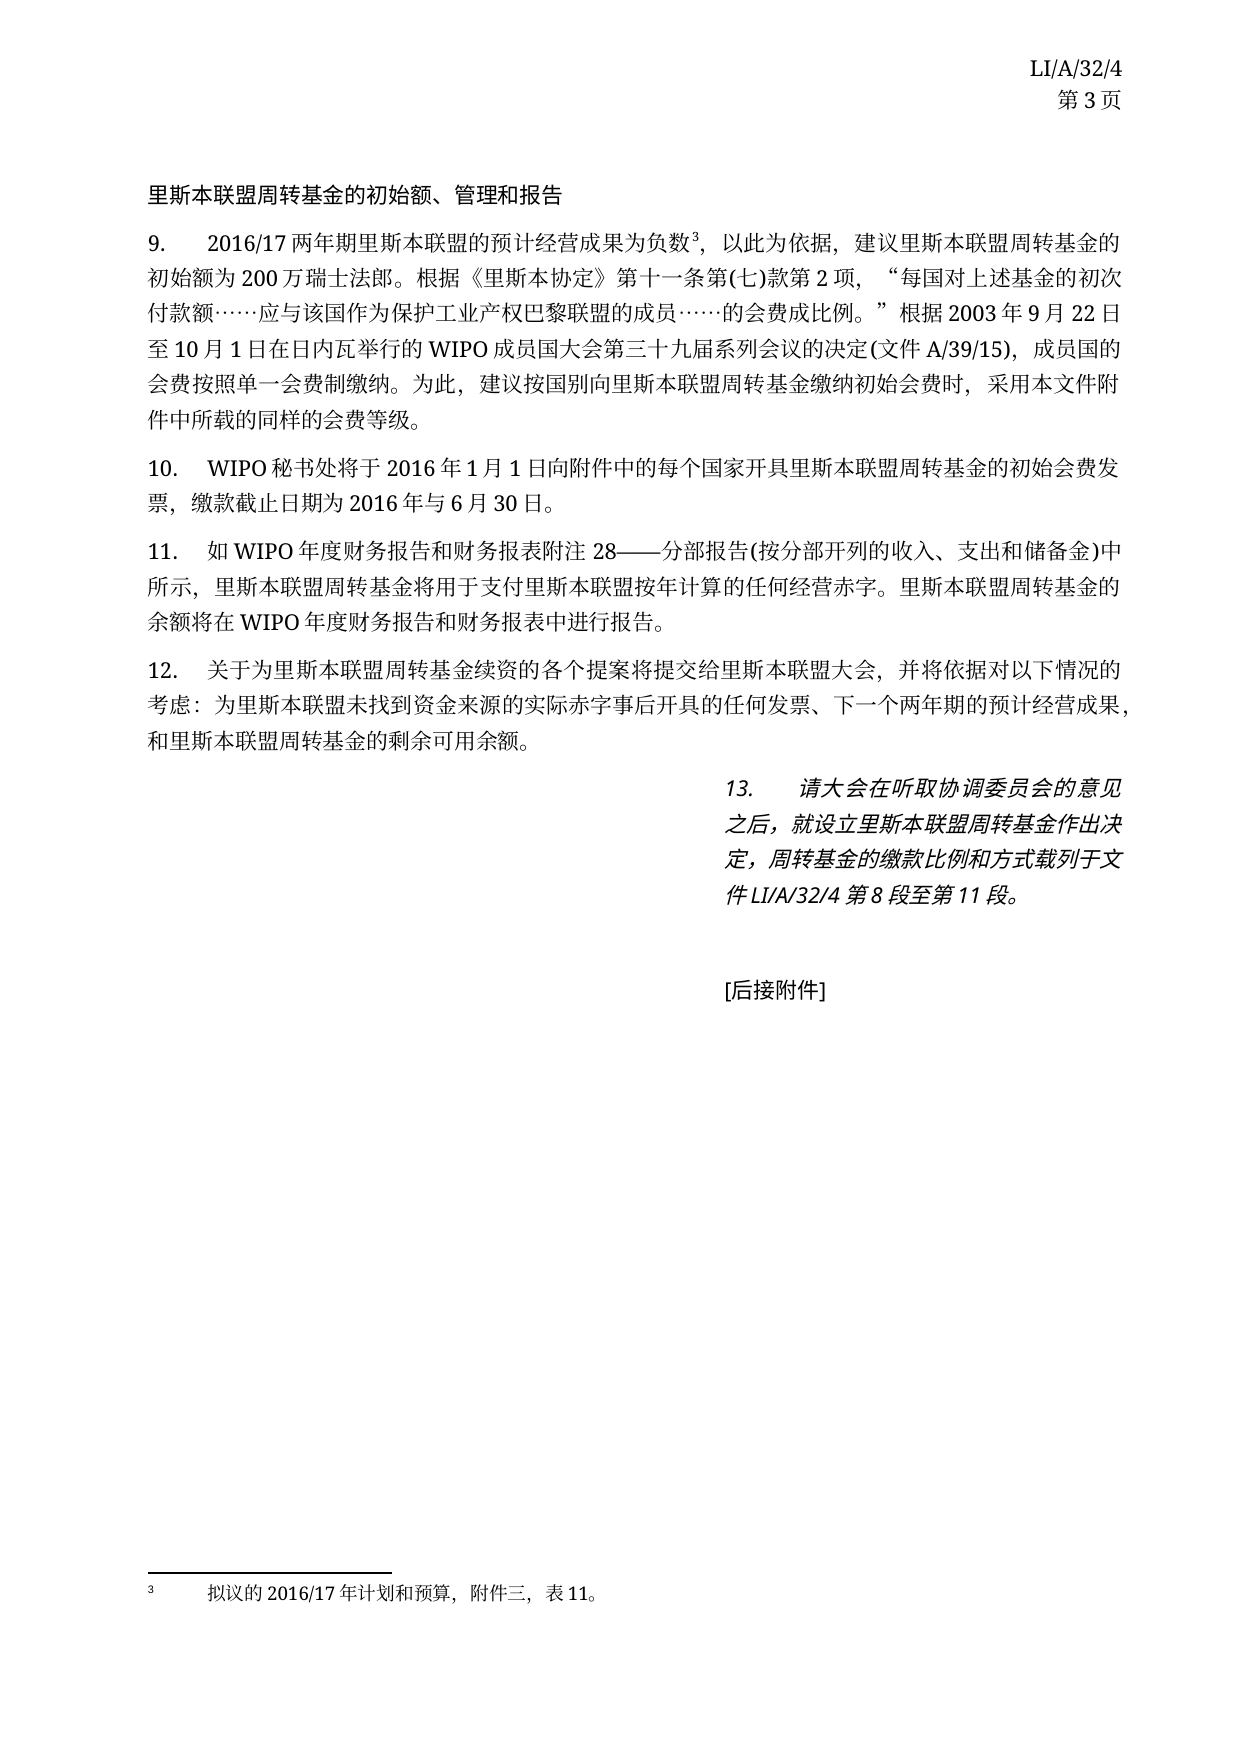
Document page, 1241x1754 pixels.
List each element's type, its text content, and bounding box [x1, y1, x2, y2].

text . 2016/17两年期里斯本联盟的预计经营成果为负数，以此为依据，建议里斯本联盟周转基金的初始额为200万瑞士法郎。根据《里斯本协定》第十一条第(七)款第2项，“每国对上述基金的初次付款额……应与该国作为保护工业产权巴黎联盟的成员……的会费成比例。”根据2003年9月22日至10月1日在日内瓦举行的WIPO成员国大会第三十九届系列会议的决定(文件A/39/15)，成员国的会费按照单一会费制缴纳。为此，建议按国别向里斯本联盟周转基金缴纳初始会费时，采用本文件附件中所载的同样的会费等级。 [148, 222, 1122, 434]
text . 如WIPO年度财务报告和财务报表附注28——分部报告(按分部开列的收入、支出和储备金)中所示，里斯本联盟周转基金将用于支付里斯本联盟按年计算的任何经营赤字。里斯本联盟周转基金的余额将在WIPO年度财务报告和财务报表中进行报告。 [148, 530, 1122, 637]
text 里斯本联盟周转基金的初始额、管理和报告 [148, 174, 1122, 209]
text . 关于为里斯本联盟周转基金续资的各个提案将提交给里斯本联盟大会，并将依据对以下情况的考虑：为里斯本联盟未找到资金来源的实际赤字事后开具的任何发票、下一个两年期的预计经营成果，和里斯本联盟周转基金的剩余可用余额。 [148, 649, 1122, 755]
text . WIPO秘书处将于2016年1月1日向附件中的每个国家开具里斯本联盟周转基金的初始会费发票，缴款截止日期为2016年与6月30日。 [148, 447, 1122, 518]
text . 请大会在听取协调委员会的意见之后，就设立里斯本联盟周转基金作出决定，周转基金的缴款比例和方式载列于文件LI/A/32/4第8段至第11段。 [724, 768, 1122, 909]
text [后接附件] [724, 970, 1122, 1005]
